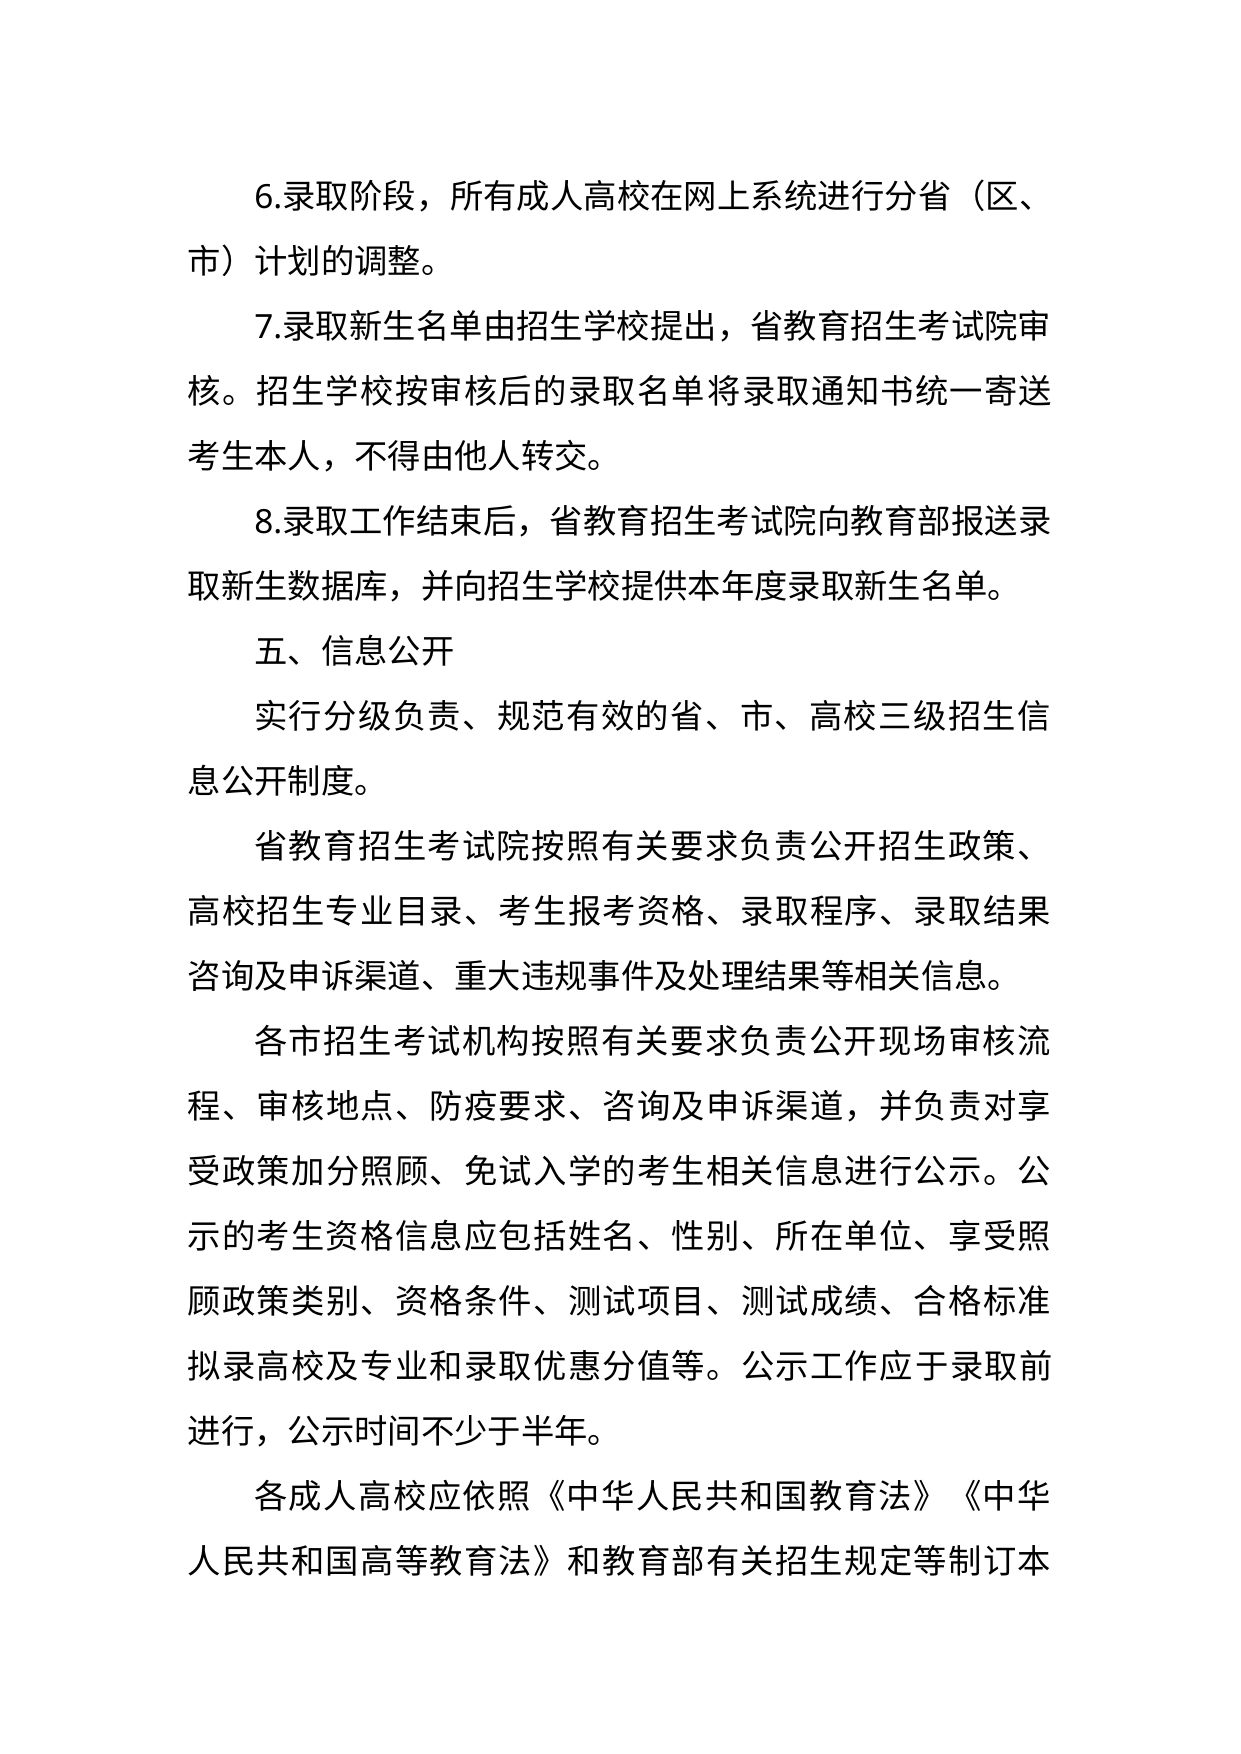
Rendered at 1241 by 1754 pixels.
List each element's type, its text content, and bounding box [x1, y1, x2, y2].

text 8.录取工作结束后，省教育招生考试院向教育部报送录取新生数据库，并向招生学校提供本年度录取新生名单。 [187, 487, 1053, 617]
text 五、信息公开 [187, 617, 1053, 682]
text 省教育招生考试院按照有关要求负责公开招生政策、高校招生专业目录、考生报考资格、录取程序、录取结果、咨询及申诉渠道、重大违规事件及处理结果等相关信息。 [187, 812, 1053, 1007]
text 6.录取阶段，所有成人高校在网上系统进行分省（区、市）计划的调整。 [187, 162, 1053, 292]
text 7.录取新生名单由招生学校提出，省教育招生考试院审核。招生学校按审核后的录取名单将录取通知书统一寄送考生本人，不得由他人转交。 [187, 292, 1053, 487]
text 实行分级负责、规范有效的省、市、高校三级招生信息公开制度。 [187, 682, 1053, 812]
text 各市招生考试机构按照有关要求负责公开现场审核流程、审核地点、防疫要求、咨询及申诉渠道，并负责对享受政策加分照顾、免试入学的考生相关信息进行公示。公示的考生资格信息应包括姓名、性别、所在单位、享受照顾政策类别、资格条件、测试项目、测试成绩、合格标准、拟录高校及专业和录取优惠分值等。公示工作应于录取前进行，公示时间不少于半年。 [187, 1007, 1053, 1462]
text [187, 1462, 1053, 1592]
